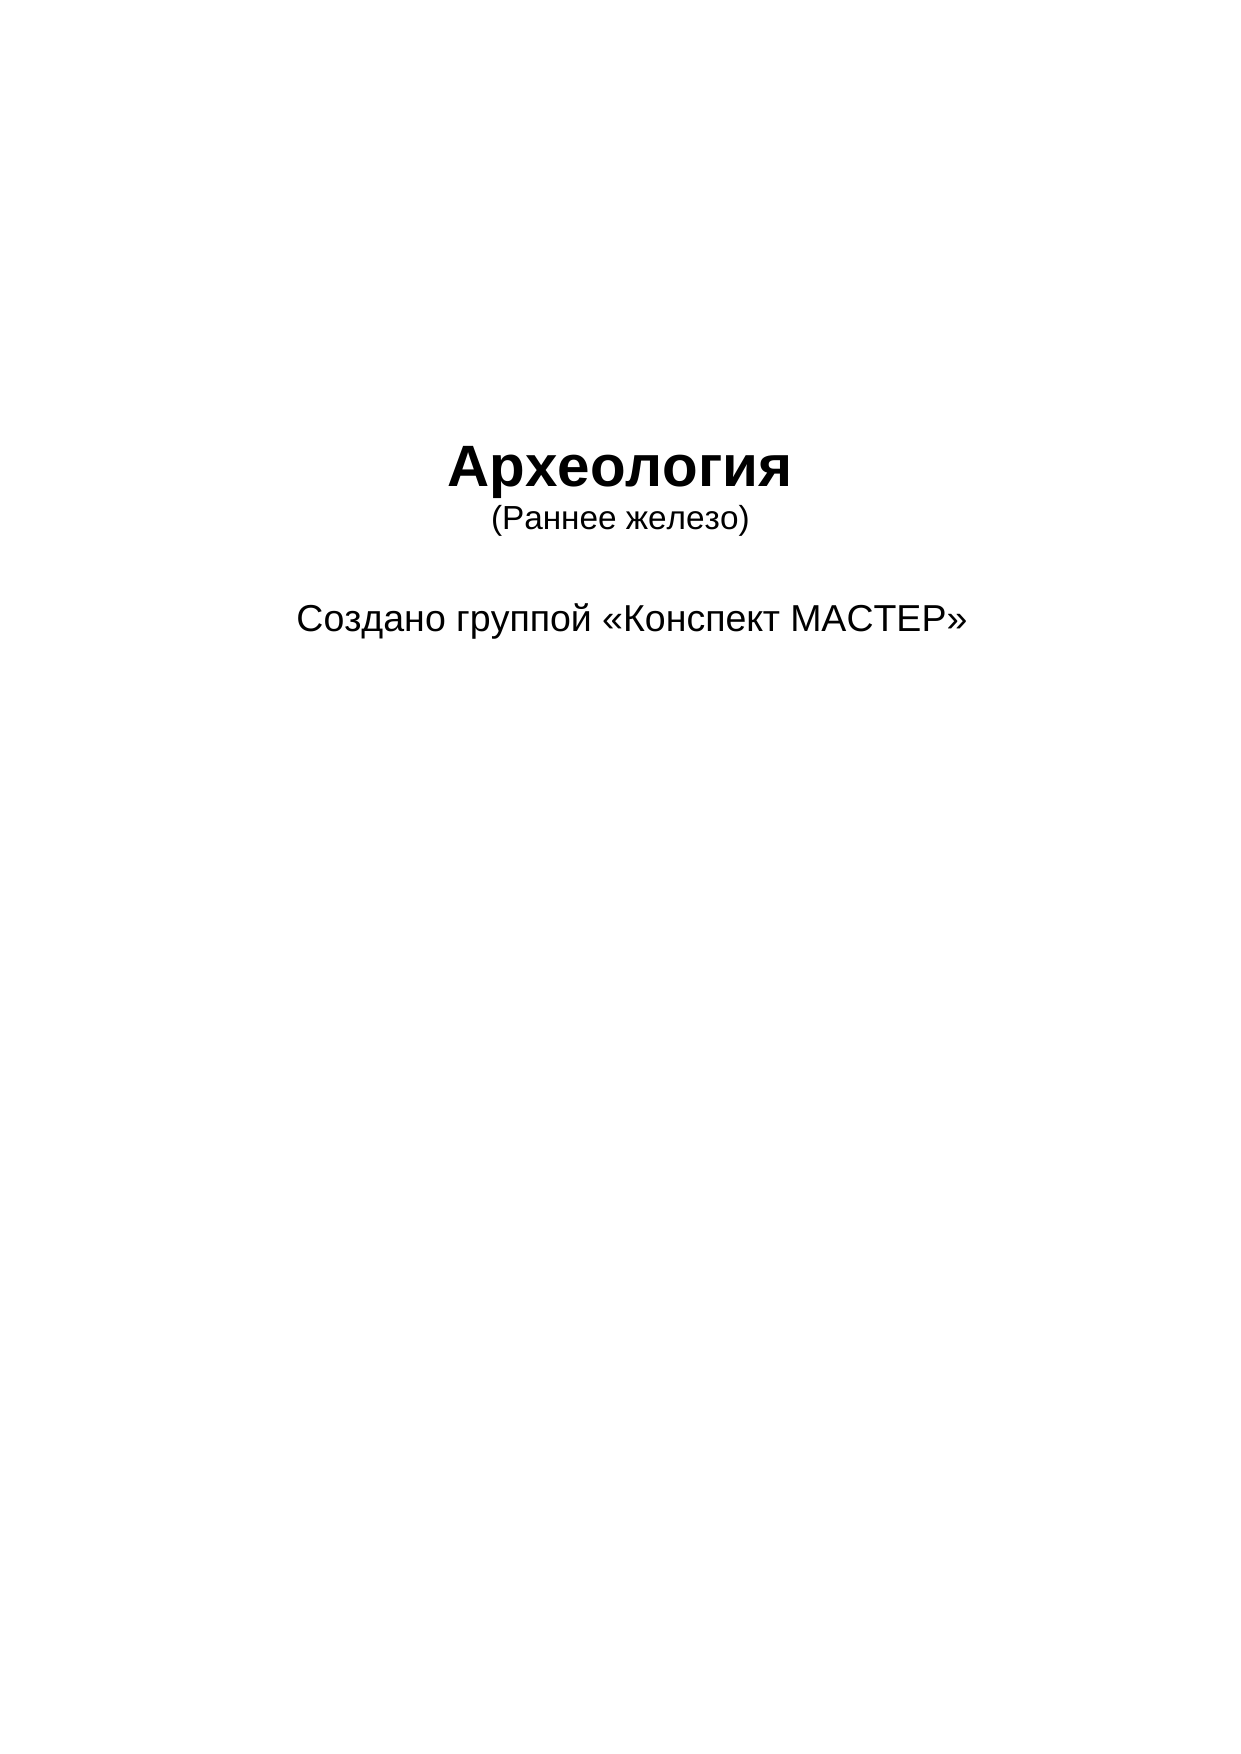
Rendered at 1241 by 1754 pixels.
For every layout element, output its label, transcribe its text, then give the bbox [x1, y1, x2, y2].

text Археология [75, 431, 1165, 498]
text Создано группой «Конспект МАСТЕР» [222, 596, 1165, 639]
text (Раннее железо) [75, 498, 1165, 537]
